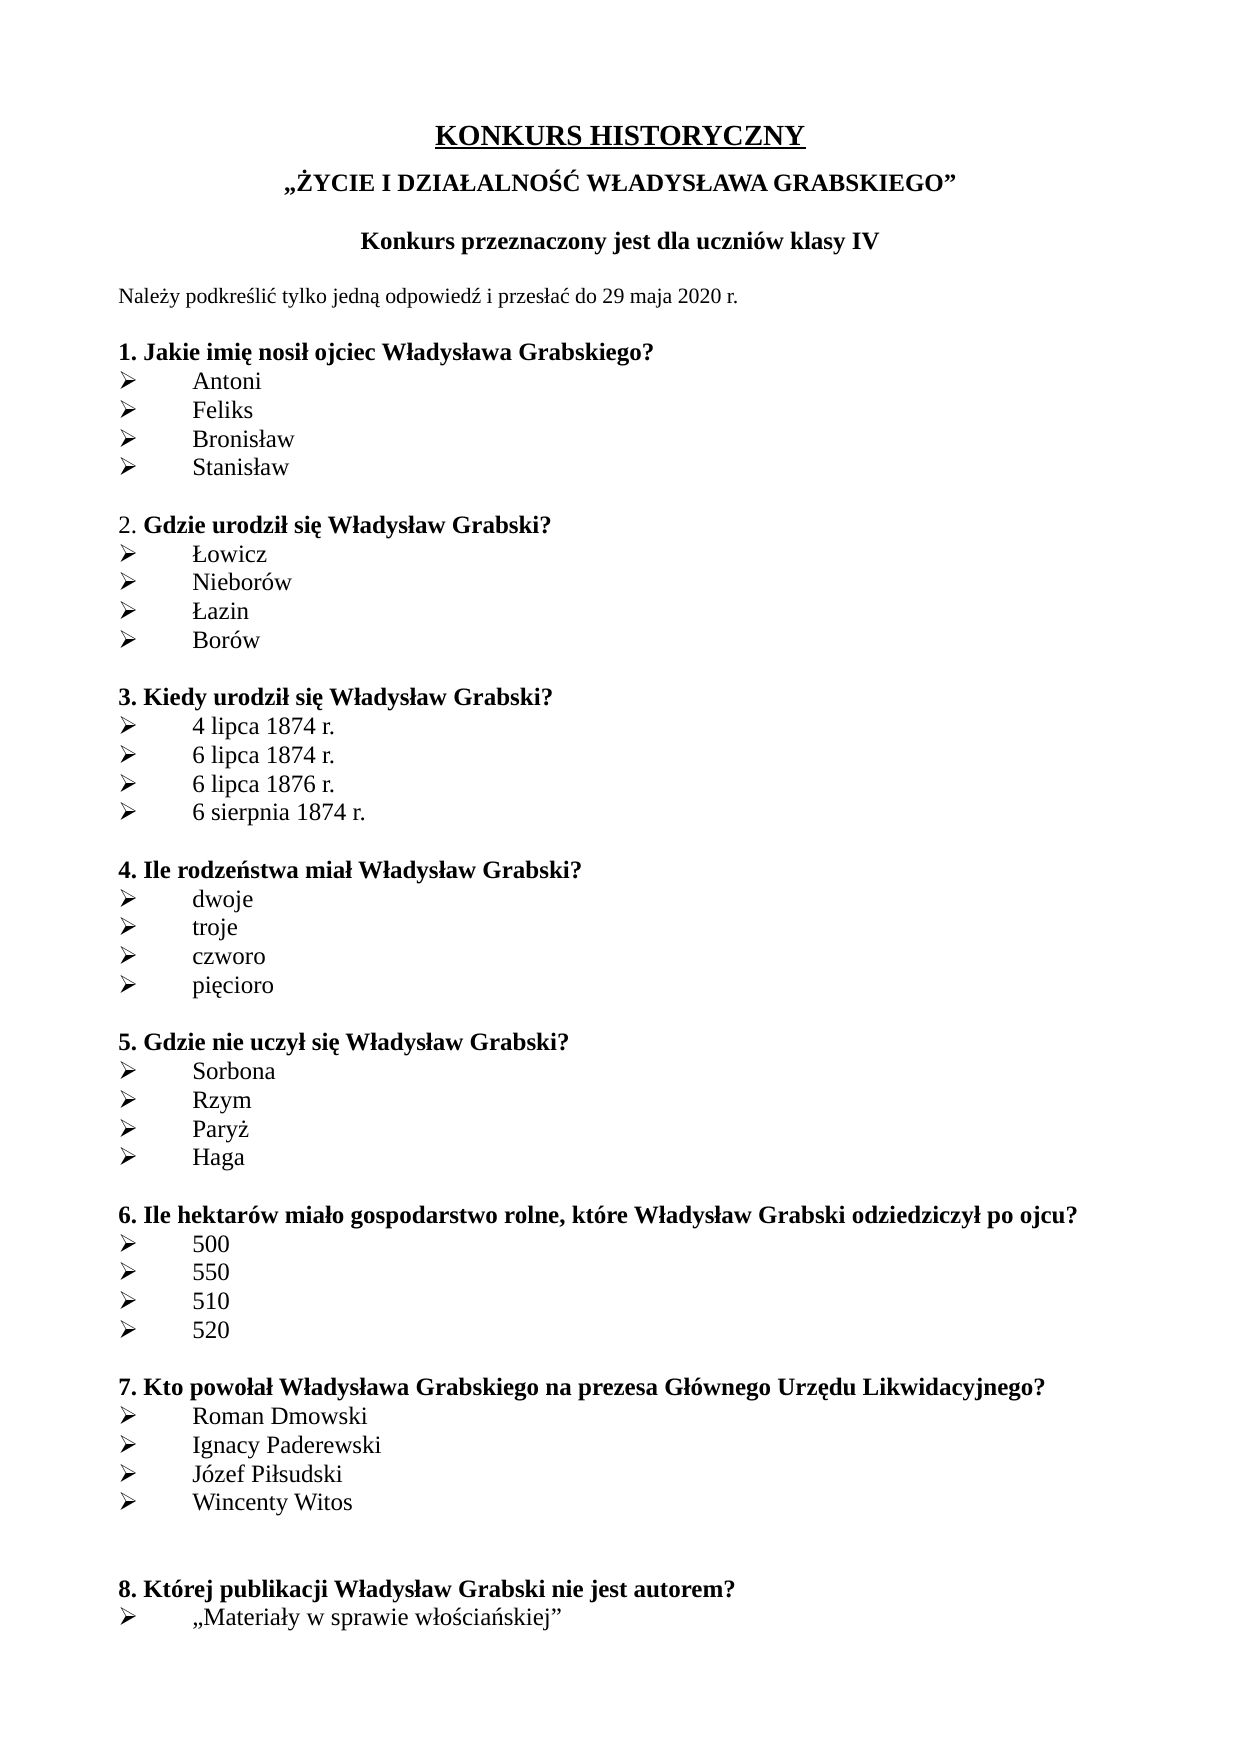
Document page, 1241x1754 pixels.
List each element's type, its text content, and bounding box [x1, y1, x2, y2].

text Należy podkreślić tylko jedną odpowiedź i przesłać do 29 maja 2020 r. [118, 283, 1122, 309]
list Łowicz [118, 539, 1122, 567]
list 6 lipca 1876 r. [118, 769, 1122, 797]
list Ignacy Paderewski [118, 1430, 1122, 1459]
list Roman Dmowski [118, 1401, 1122, 1430]
list Bronisław [118, 424, 1122, 452]
list Łazin [118, 596, 1122, 625]
text 4. Ile rodzeństwa miał Władysław Grabski? [118, 855, 1122, 884]
list Wincenty Witos [118, 1487, 1122, 1516]
list czworo [118, 941, 1122, 970]
text 5. Gdzie nie uczył się Władysław Grabski? [118, 1027, 1122, 1056]
text 2. Gdzie urodził się Władysław Grabski? [118, 510, 1122, 539]
list Józef Piłsudski [118, 1459, 1122, 1487]
text 3. Kiedy urodził się Władysław Grabski? [118, 682, 1122, 711]
text 6. Ile hektarów miało gospodarstwo rolne, które Władysław Grabski odziedziczył po ojcu? [118, 1200, 1122, 1229]
list 4 lipca 1874 r. [118, 711, 1122, 740]
list 6 sierpnia 1874 r. [118, 797, 1122, 826]
list Nieborów [118, 567, 1122, 596]
list Rzym [118, 1085, 1122, 1114]
text „ŻYCIE I DZIAŁALNOŚĆ WŁADYSŁAWA GRABSKIEGO” [118, 168, 1122, 197]
list Paryż [118, 1114, 1122, 1142]
list Borów [118, 625, 1122, 654]
list 550 [118, 1257, 1122, 1286]
list 510 [118, 1286, 1122, 1315]
text 8. Której publikacji Władysław Grabski nie jest autorem? [118, 1574, 1122, 1602]
text 7. Kto powołał Władysława Grabskiego na prezesa Głównego Urzędu Likwidacyjnego? [118, 1372, 1122, 1401]
list 6 lipca 1874 r. [118, 740, 1122, 769]
list troje [118, 912, 1122, 941]
list Haga [118, 1142, 1122, 1171]
list „Materiały w sprawie włościańskiej” [118, 1602, 1122, 1631]
text 1. Jakie imię nosił ojciec Władysława Grabskiego? [118, 337, 1122, 366]
list Antoni [118, 366, 1122, 395]
text Konkurs przeznaczony jest dla uczniów klasy IV [118, 226, 1122, 255]
list Feliks [118, 395, 1122, 424]
list 500 [118, 1229, 1122, 1257]
list dwoje [118, 884, 1122, 912]
text KONKURS HISTORYCZNY [118, 118, 1122, 152]
list Sorbona [118, 1056, 1122, 1085]
list 520 [118, 1315, 1122, 1344]
list Stanisław [118, 452, 1122, 481]
list pięcioro [118, 970, 1122, 999]
